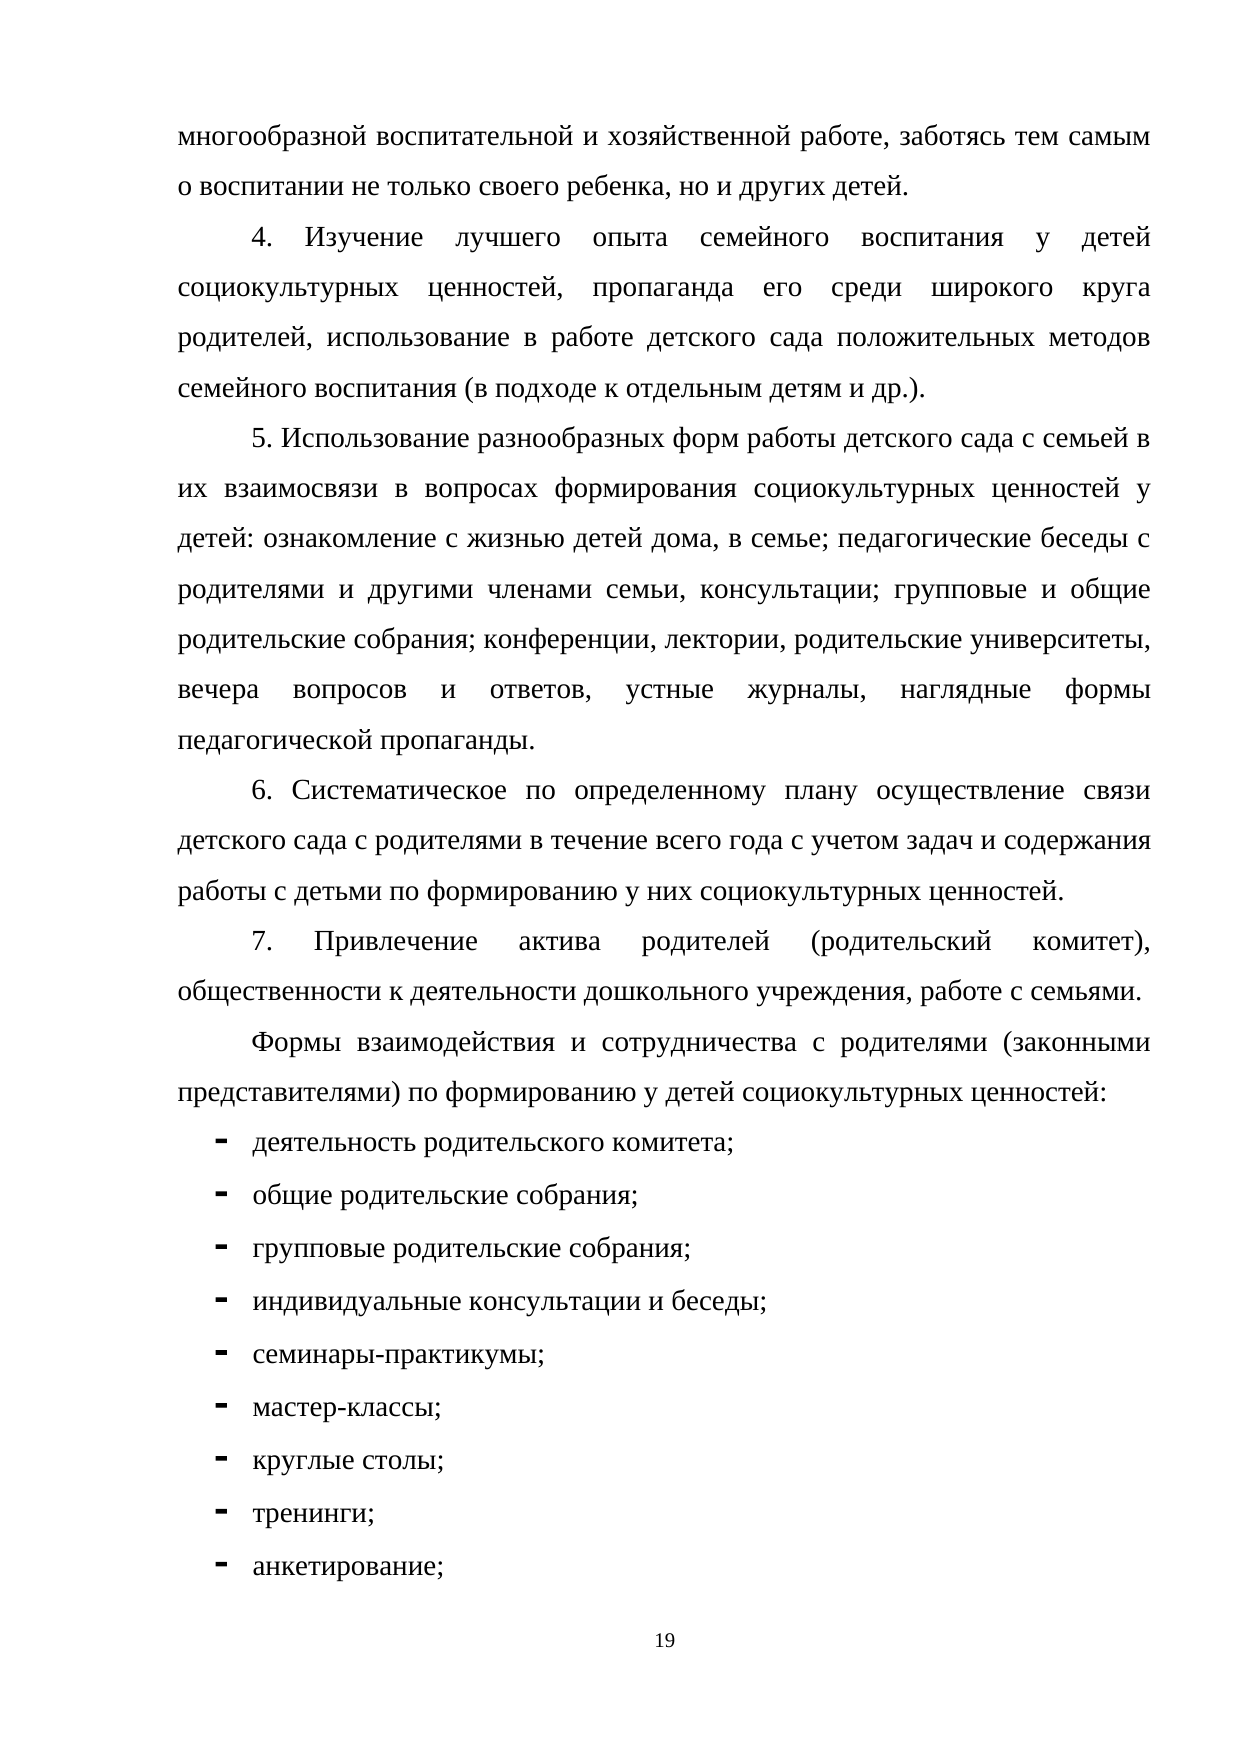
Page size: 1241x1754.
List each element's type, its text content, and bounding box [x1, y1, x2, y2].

list мастер-классы; [215, 1389, 1152, 1424]
text 7. Привлечение актива родителей (родительский комитет), общественности к деятельности дошкольного учреждения, работе с семьями. [177, 923, 1152, 1007]
text 4. Изучение лучшего опыта семейного воспитания у детей социокультурных ценностей, пропаганда его среди широкого круга родителей, использование в работе детского сада положительных методов семейного воспитания (в подходе к отдельным детям и др.). [177, 219, 1152, 403]
list общие родительские собрания; [215, 1177, 1152, 1213]
list семинары-практикумы; [215, 1336, 1152, 1371]
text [177, 118, 1152, 202]
list индивидуальные консультации и беседы; [215, 1283, 1152, 1318]
list групповые родительские собрания; [215, 1230, 1152, 1266]
text 6. Систематическое по определенному плану осуществление связи детского сада с родителями в течение всего года с учетом задач и содержания работы с детьми по формированию у них социокультурных ценностей. [177, 772, 1152, 906]
text Формы взаимодействия и сотрудничества с родителями (законными представителями) по формированию у детей социокультурных ценностей: [177, 1024, 1152, 1108]
list тренинги; [215, 1495, 1152, 1530]
list круглые столы; [215, 1442, 1152, 1477]
list деятельность родительского комитета; [215, 1124, 1152, 1160]
text 5. Использование разнообразных форм работы детского сада с семьей в их взаимосвязи в вопросах формирования социокультурных ценностей у детей: ознакомление с жизнью детей дома, в семье; педагогические беседы с родителями и другими членами семьи, консультации; групповые и общие родительские собрания; конференции, лектории, родительские университеты, вечера вопросов и ответов, устные журналы, наглядные формы педагогической пропаганды. [177, 420, 1152, 755]
list анкетирование; [215, 1548, 1152, 1583]
